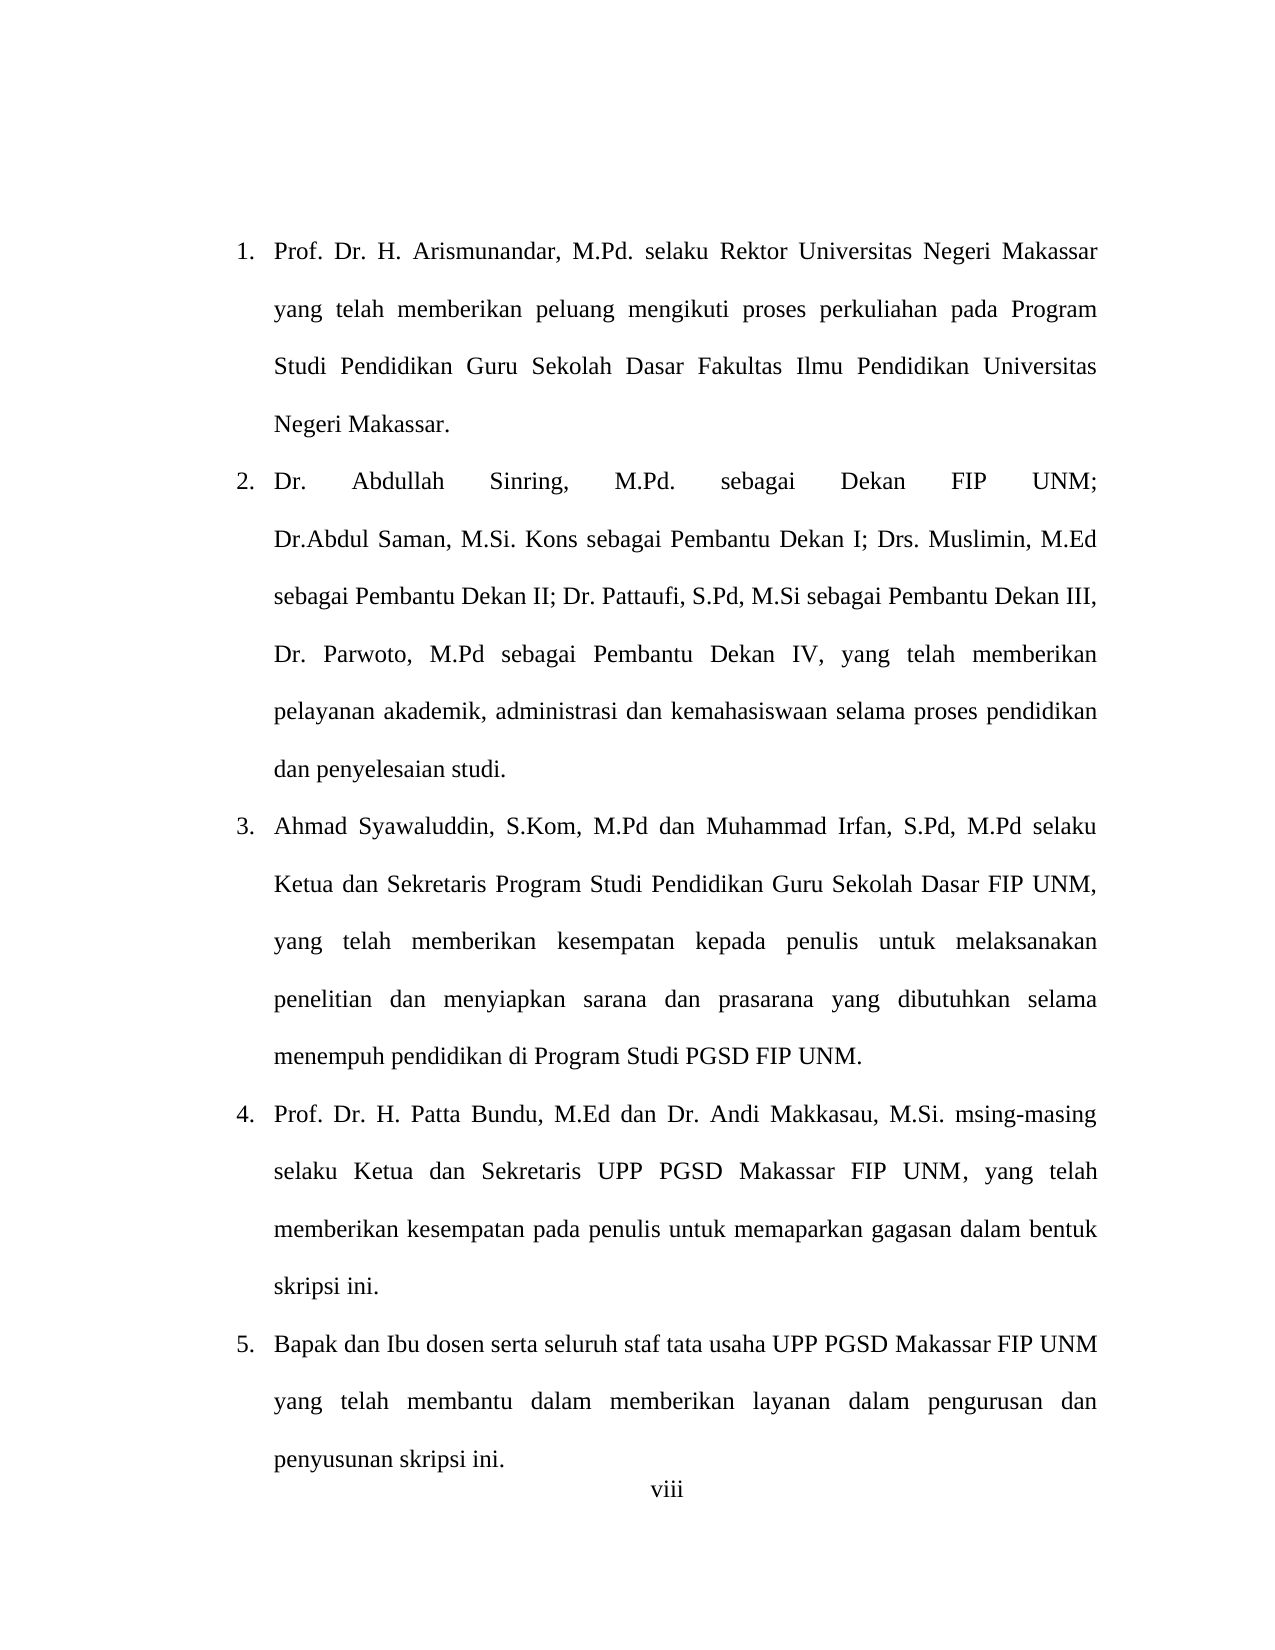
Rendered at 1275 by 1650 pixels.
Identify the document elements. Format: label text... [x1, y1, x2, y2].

list Ahmad Syawaluddin, S.Kom, M.Pd dan Muhammad Irfan, S.Pd, M.Pd selaku Ketua dan Sekretaris Program Studi Pendidikan Guru Sekolah Dasar FIP UNM, yang telah memberikan kesempatan kepada penulis untuk melaksanakan penelitian dan menyiapkan sarana dan prasarana yang dibutuhkan selama menempuh pendidikan di Program Studi PGSD FIP UNM. [236, 811, 1098, 1070]
list Bapak dan Ibu dosen serta seluruh staf tata usaha UPP PGSD Makassar FIP UNM yang telah membantu dalam memberikan layanan dalam pengurusan dan penyusunan skripsi ini. [236, 1329, 1098, 1472]
list Prof. Dr. H. Arismunandar, M.Pd. selaku Rektor Universitas Negeri Makassar yang telah memberikan peluang mengikuti proses perkuliahan pada Program Studi Pendidikan Guru Sekolah Dasar Fakultas Ilmu Pendidikan Universitas Negeri Makassar. [236, 236, 1098, 437]
list Dr. Abdullah Sinring, M.Pd. sebagai Dekan FIP UNM; Dr.Abdul Saman, M.Si. Kons sebagai Pembantu Dekan I; Drs. Muslimin, M.Ed sebagai Pembantu Dekan II; Dr. Pattaufi, S.Pd, M.Si sebagai Pembantu Dekan III, Dr. Parwoto, M.Pd sebagai Pembantu Dekan IV, yang telah memberikan pelayanan akademik, administrasi dan kemahasiswaan selama proses pendidikan dan penyelesaian studi. [236, 466, 1098, 782]
list Prof. Dr. H. Patta Bundu, M.Ed dan Dr. Andi Makkasau, M.Si. msing-masing selaku Ketua dan Sekretaris UPP PGSD Makassar FIP UNM, yang telah memberikan kesempatan pada penulis untuk memaparkan gagasan dalam bentuk skripsi ini. [236, 1099, 1098, 1300]
